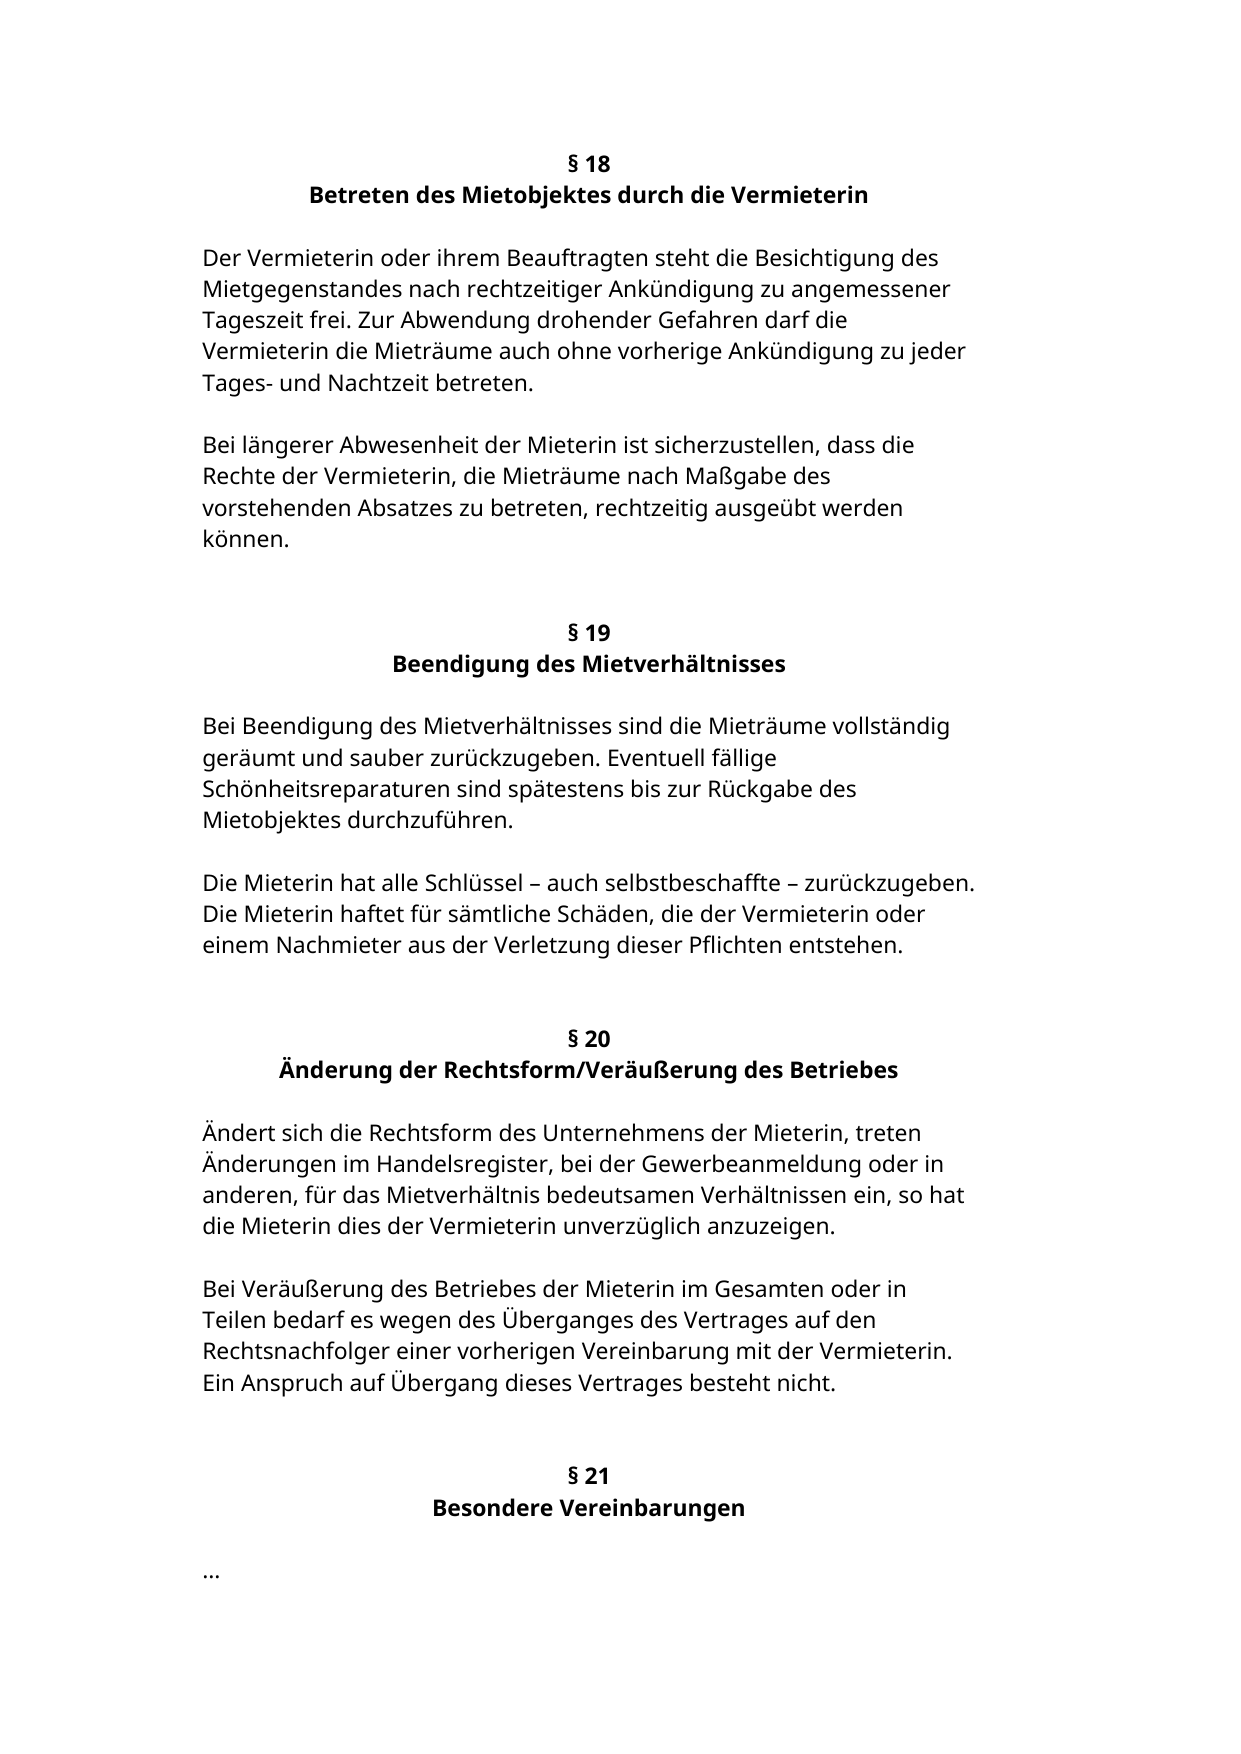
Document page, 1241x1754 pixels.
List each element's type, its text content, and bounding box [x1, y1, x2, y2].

text Die Mieterin hat alle Schlüssel – auch selbstbeschaffte – zurückzugeben. Die Mieterin haftet für sämtliche Schäden, die der Vermieterin oder einem Nachmieter aus der Verletzung dieser Pflichten entstehen. [202, 866, 976, 960]
text Der Vermieterin oder ihrem Beauftragten steht die Besichtigung des Mietgegenstandes nach rechtzeitiger Ankündigung zu angemessener Tageszeit frei. Zur Abwendung drohender Gefahren darf die Vermieterin die Mieträume auch ohne vorherige Ankündigung zu jeder Tages- und Nachtzeit betreten. [202, 241, 976, 398]
text Änderung der Rechtsform/Veräußerung des Betriebes [202, 1054, 976, 1085]
text Bei Beendigung des Mietverhältnisses sind die Mieträume vollständig geräumt und sauber zurückzugeben. Eventuell fällige Schönheitsreparaturen sind spätestens bis zur Rückgabe des Mietobjektes durchzuführen. [202, 710, 976, 835]
text Betreten des Mietobjektes durch die Vermieterin [202, 179, 976, 210]
text Ändert sich die Rechtsform des Unternehmens der Mieterin, treten Änderungen im Handelsregister, bei der Gewerbeanmeldung oder in anderen, für das Mietverhältnis bedeutsamen Verhältnissen ein, so hat die Mieterin dies der Vermieterin unverzüglich anzuzeigen. [202, 1116, 976, 1241]
text § 21 [202, 1460, 976, 1491]
text Besondere Vereinbarungen [202, 1491, 976, 1523]
text § 19 [202, 616, 976, 648]
text Bei längerer Abwesenheit der Mieterin ist sicherzustellen, dass die Rechte der Vermieterin, die Mieträume nach Maßgabe des vorstehenden Absatzes zu betreten, rechtzeitig ausgeübt werden können. [202, 429, 976, 554]
text § 18 [202, 148, 976, 179]
text § 20 [202, 1023, 976, 1054]
text Bei Veräußerung des Betriebes der Mieterin im Gesamten oder in Teilen bedarf es wegen des Überganges des Vertrages auf den Rechtsnachfolger einer vorherigen Vereinbarung mit der Vermieterin. Ein Anspruch auf Übergang dieses Vertrages besteht nicht. [202, 1273, 976, 1398]
text … [202, 1554, 976, 1585]
text Beendigung des Mietverhältnisses [202, 648, 976, 679]
